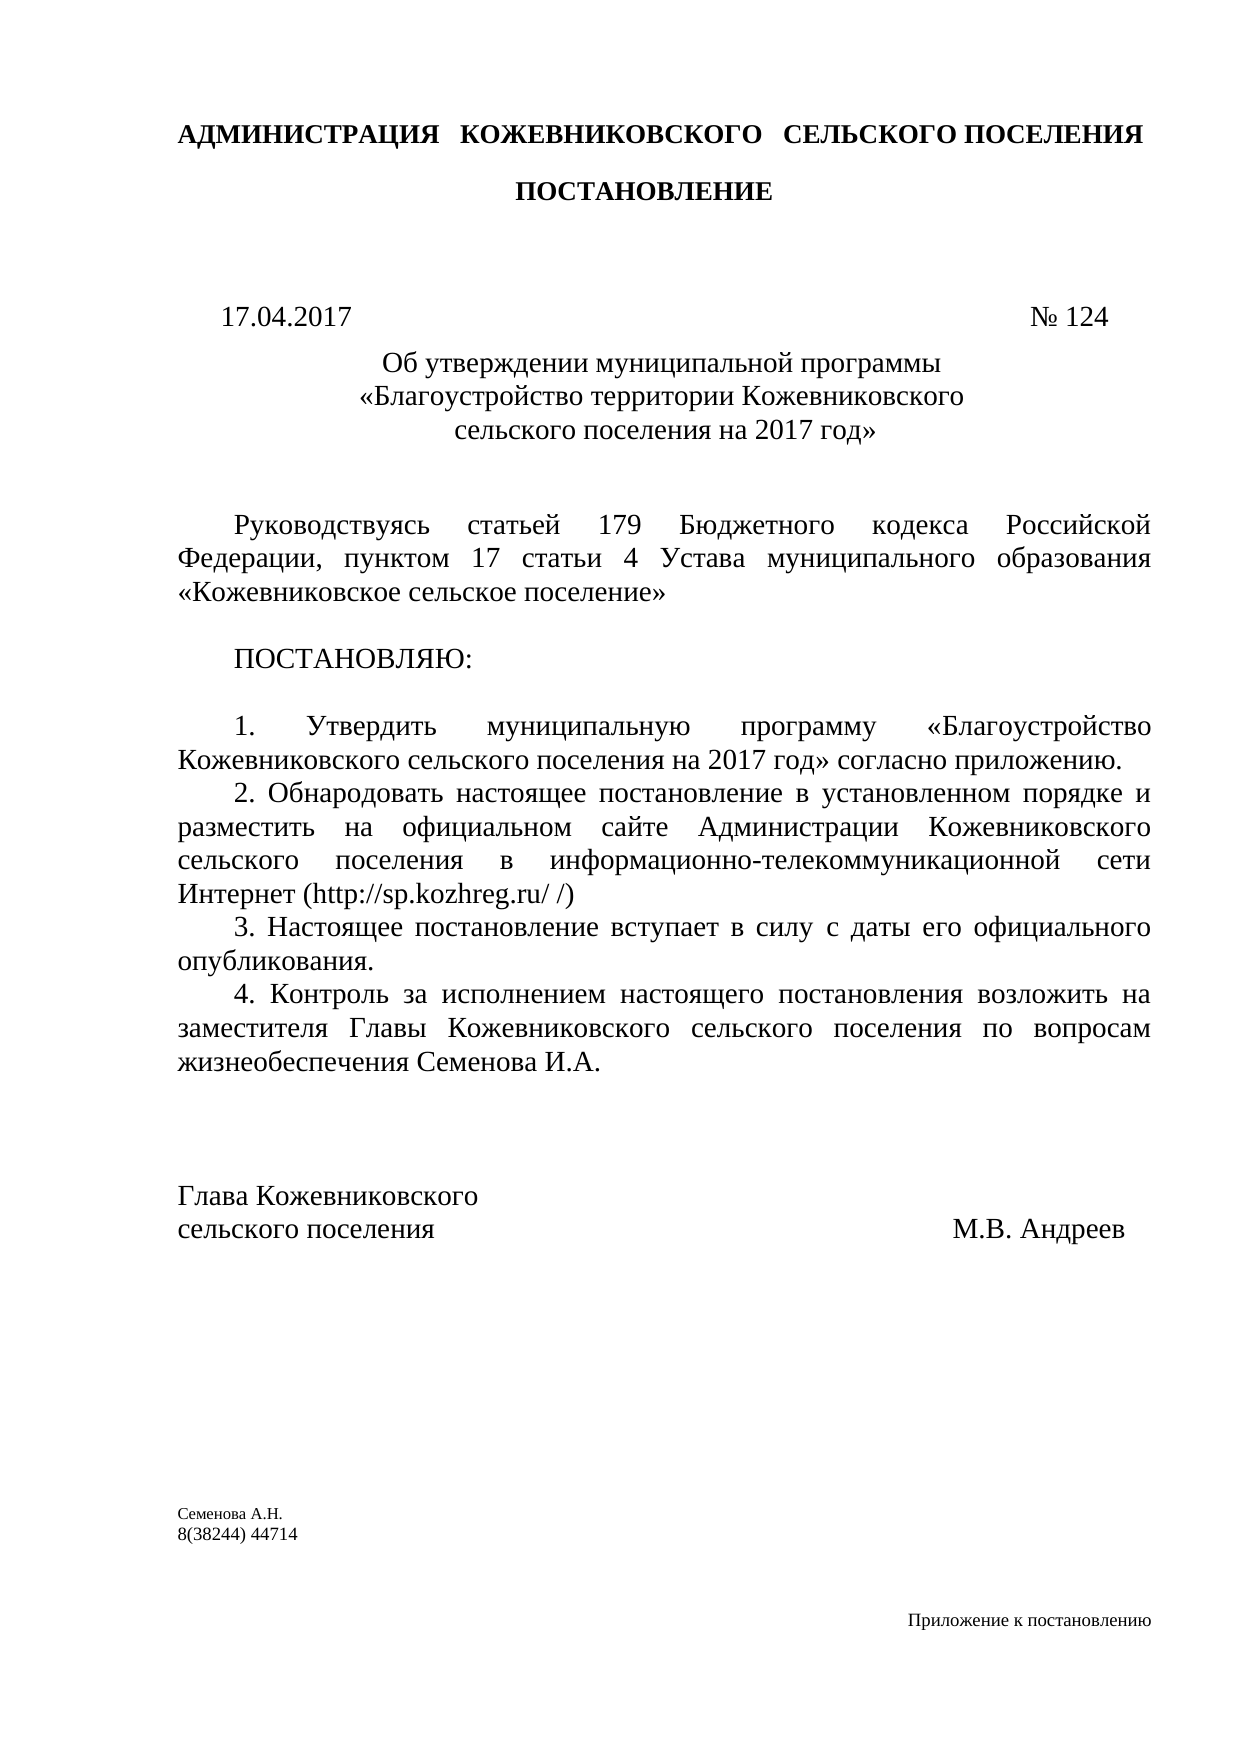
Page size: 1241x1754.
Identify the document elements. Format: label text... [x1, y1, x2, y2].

text сельского поселения М.В. Андреев [177, 1211, 1152, 1245]
text 2. Обнародовать настоящее постановление в установленном порядке и разместить на официальном сайте Администрации Кожевниковского сельского поселения в информационно-телекоммуникационной сети Интернет (http://sp.kozhreg.ru/ /) [177, 775, 1152, 909]
text 8(38244) 44714 [177, 1523, 1152, 1544]
table_header Об утверждении муниципальной программы «Благоустройство территории Кожевниковского сельского поселения на 2017 год» [261, 345, 1063, 445]
text Семенова А.Н. [177, 1504, 1152, 1523]
text 3. Настоящее постановление вступает в силу c даты его официального опубликования. [177, 909, 1152, 977]
text Приложение к постановлению [620, 1609, 1152, 1631]
text 17.04.2017 № 124 [177, 299, 1152, 332]
text 4. Контроль за исполнением настоящего постановления возложить на заместителя Главы Кожевниковского сельского поселения по вопросам жизнеобеспечения Семенова И.А. [177, 977, 1152, 1077]
text ПОСТАНОВЛЕНИЕ [177, 175, 1152, 206]
text ПОСТАНОВЛЯЮ: [177, 641, 1152, 675]
text Глава Кожевниковского [177, 1178, 1152, 1211]
text АДМИНИСТРАЦИЯ КОЖЕВНИКОВСКОГО СЕЛЬСКОГО ПОСЕЛЕНИЯ [177, 118, 1152, 149]
text Руководствуясь статьей 179 Бюджетного кодекса Российской Федерации, пунктом 17 статьи 4 Устава муниципального образования «Кожевниковское сельское поселение» [177, 507, 1152, 608]
text 1. Утвердить муниципальную программу «Благоустройство Кожевниковского сельского поселения на 2017 год» согласно приложению. [177, 708, 1152, 775]
